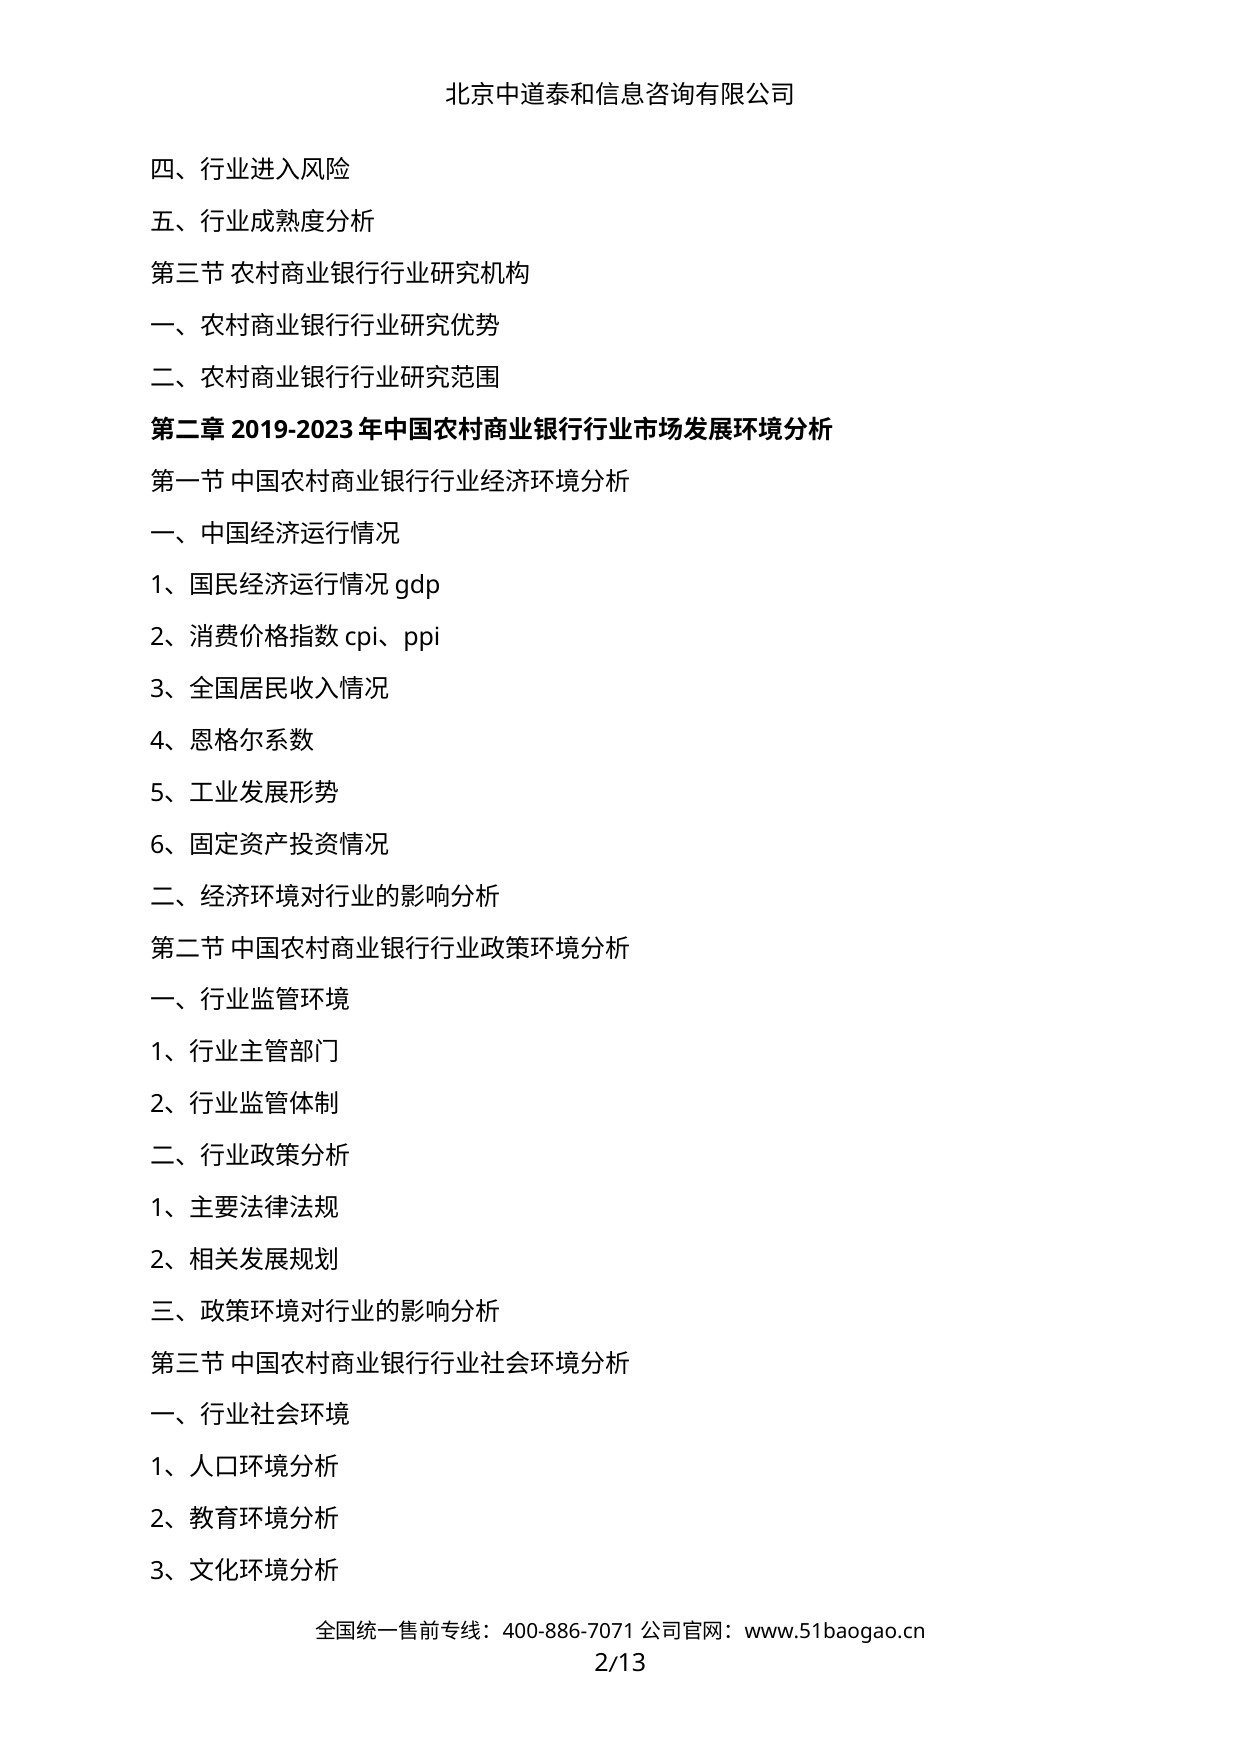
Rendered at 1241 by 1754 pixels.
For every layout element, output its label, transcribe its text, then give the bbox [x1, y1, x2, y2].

text 二、农村商业银行行业研究范围 [150, 357, 1090, 394]
text 5、工业发展形势 [150, 772, 1090, 809]
text 1、行业主管部门 [150, 1032, 1090, 1068]
text 第三节 中国农村商业银行行业社会环境分析 [150, 1343, 1090, 1379]
text 二、行业政策分析 [150, 1136, 1090, 1172]
text 2、相关发展规划 [150, 1239, 1090, 1276]
text 三、政策环境对行业的影响分析 [150, 1291, 1090, 1327]
text 1、人口环境分析 [150, 1447, 1090, 1483]
text 第一节 中国农村商业银行行业经济环境分析 [150, 461, 1090, 497]
text 1、主要法律法规 [150, 1187, 1090, 1224]
text 2、行业监管体制 [150, 1084, 1090, 1120]
text 五、行业成熟度分析 [150, 202, 1090, 238]
text 3、全国居民收入情况 [150, 669, 1090, 705]
text 2、消费价格指数cpi、ppi [150, 617, 1090, 653]
text 一、行业监管环境 [150, 980, 1090, 1016]
text 一、中国经济运行情况 [150, 513, 1090, 549]
text 4、恩格尔系数 [150, 721, 1090, 757]
text 二、经济环境对行业的影响分析 [150, 876, 1090, 912]
text 第二章 2019-2023年中国农村商业银行行业市场发展环境分析 [150, 409, 1090, 446]
text 6、固定资产投资情况 [150, 824, 1090, 861]
text 第二节 中国农村商业银行行业政策环境分析 [150, 928, 1090, 964]
text 一、农村商业银行行业研究优势 [150, 306, 1090, 342]
text 第三节 农村商业银行行业研究机构 [150, 254, 1090, 290]
text 1、国民经济运行情况gdp [150, 565, 1090, 601]
text 2、教育环境分析 [150, 1499, 1090, 1535]
text 3、文化环境分析 [150, 1551, 1090, 1587]
text 四、行业进入风险 [150, 150, 1090, 186]
text 一、行业社会环境 [150, 1395, 1090, 1431]
